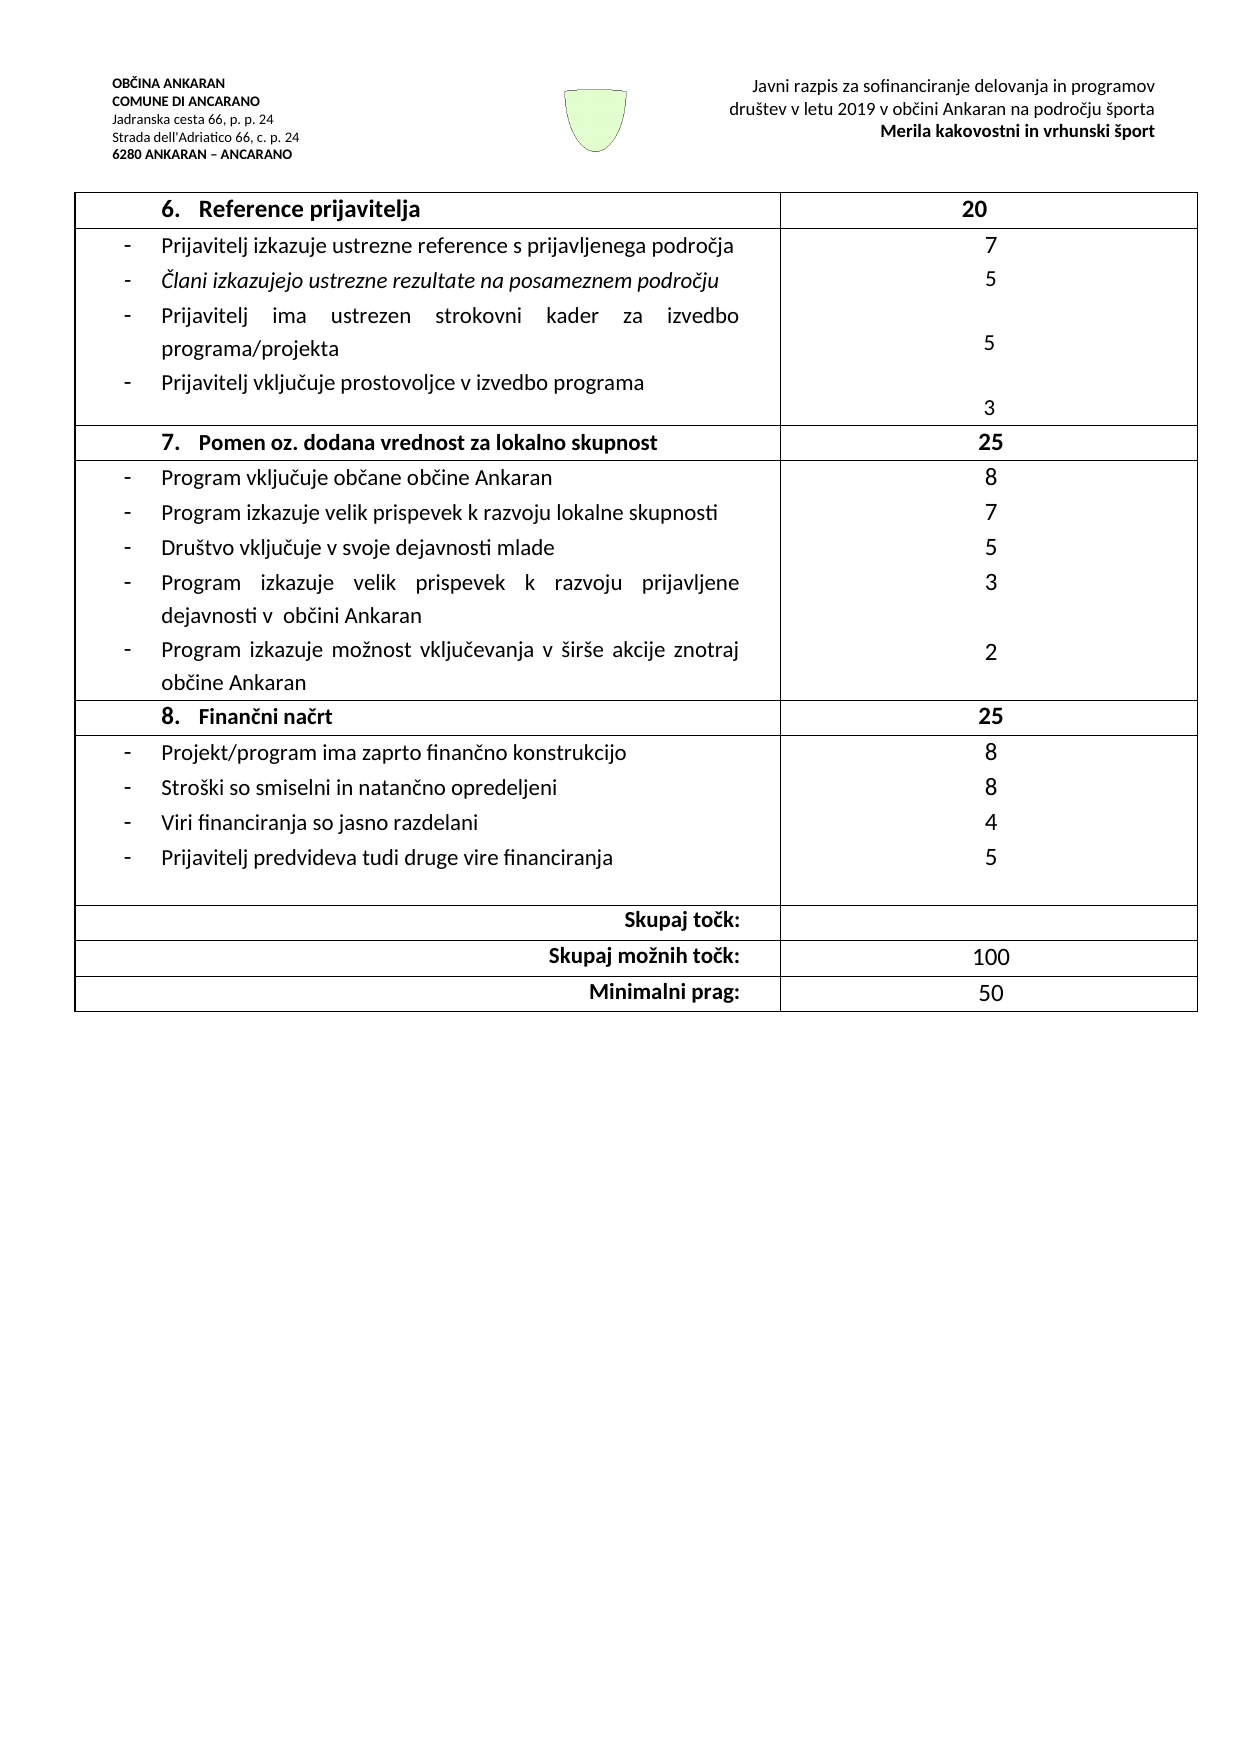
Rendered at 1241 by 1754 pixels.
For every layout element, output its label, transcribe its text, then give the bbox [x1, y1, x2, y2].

table_cell 50 [781, 977, 1197, 1011]
table_cell Finančni načrt [76, 701, 780, 735]
table_cell 7 5 5 3 [781, 229, 1197, 424]
table_cell [781, 906, 1197, 940]
table_cell 100 [781, 941, 1197, 976]
table_cell Reference prijavitelja [76, 193, 780, 228]
table_cell 8 8 4 5 [781, 736, 1197, 904]
table_cell 20 [781, 193, 1197, 228]
picture [557, 83, 635, 155]
table_cell 25 [781, 701, 1197, 735]
table_cell Minimalni prag: [76, 977, 780, 1011]
table_cell Skupaj možnih točk: [76, 941, 780, 976]
table_cell Projekt/program ima zaprto finančno konstrukcijo Stroški so smiselni in natančno opredeljeni Viri financiranja so jasno razdelani Prijavitelj predvideva tudi druge vire financiranja [76, 736, 780, 904]
table_cell Pomen oz. dodana vrednost za lokalno skupnost [76, 426, 780, 460]
table_cell Prijavitelj izkazuje ustrezne reference s prijavljenega področja Člani izkazujejo ustrezne rezultate na posameznem področju Prijavitelj ima ustrezen strokovni kader za izvedbo programa/projekta Prijavitelj vključuje prostovoljce v izvedbo programa [76, 229, 780, 424]
table_cell 8 7 5 3 2 [781, 461, 1197, 699]
table_cell Program vključuje občane občine Ankaran Program izkazuje velik prispevek k razvoju lokalne skupnosti Društvo vključuje v svoje dejavnosti mlade Program izkazuje velik prispevek k razvoju prijavljene dejavnosti v občini Ankaran Program izkazuje možnost vključevanja v širše akcije znotraj občine Ankaran [76, 461, 780, 699]
table_cell 25 [781, 426, 1197, 460]
table_cell Skupaj točk: [76, 906, 780, 940]
